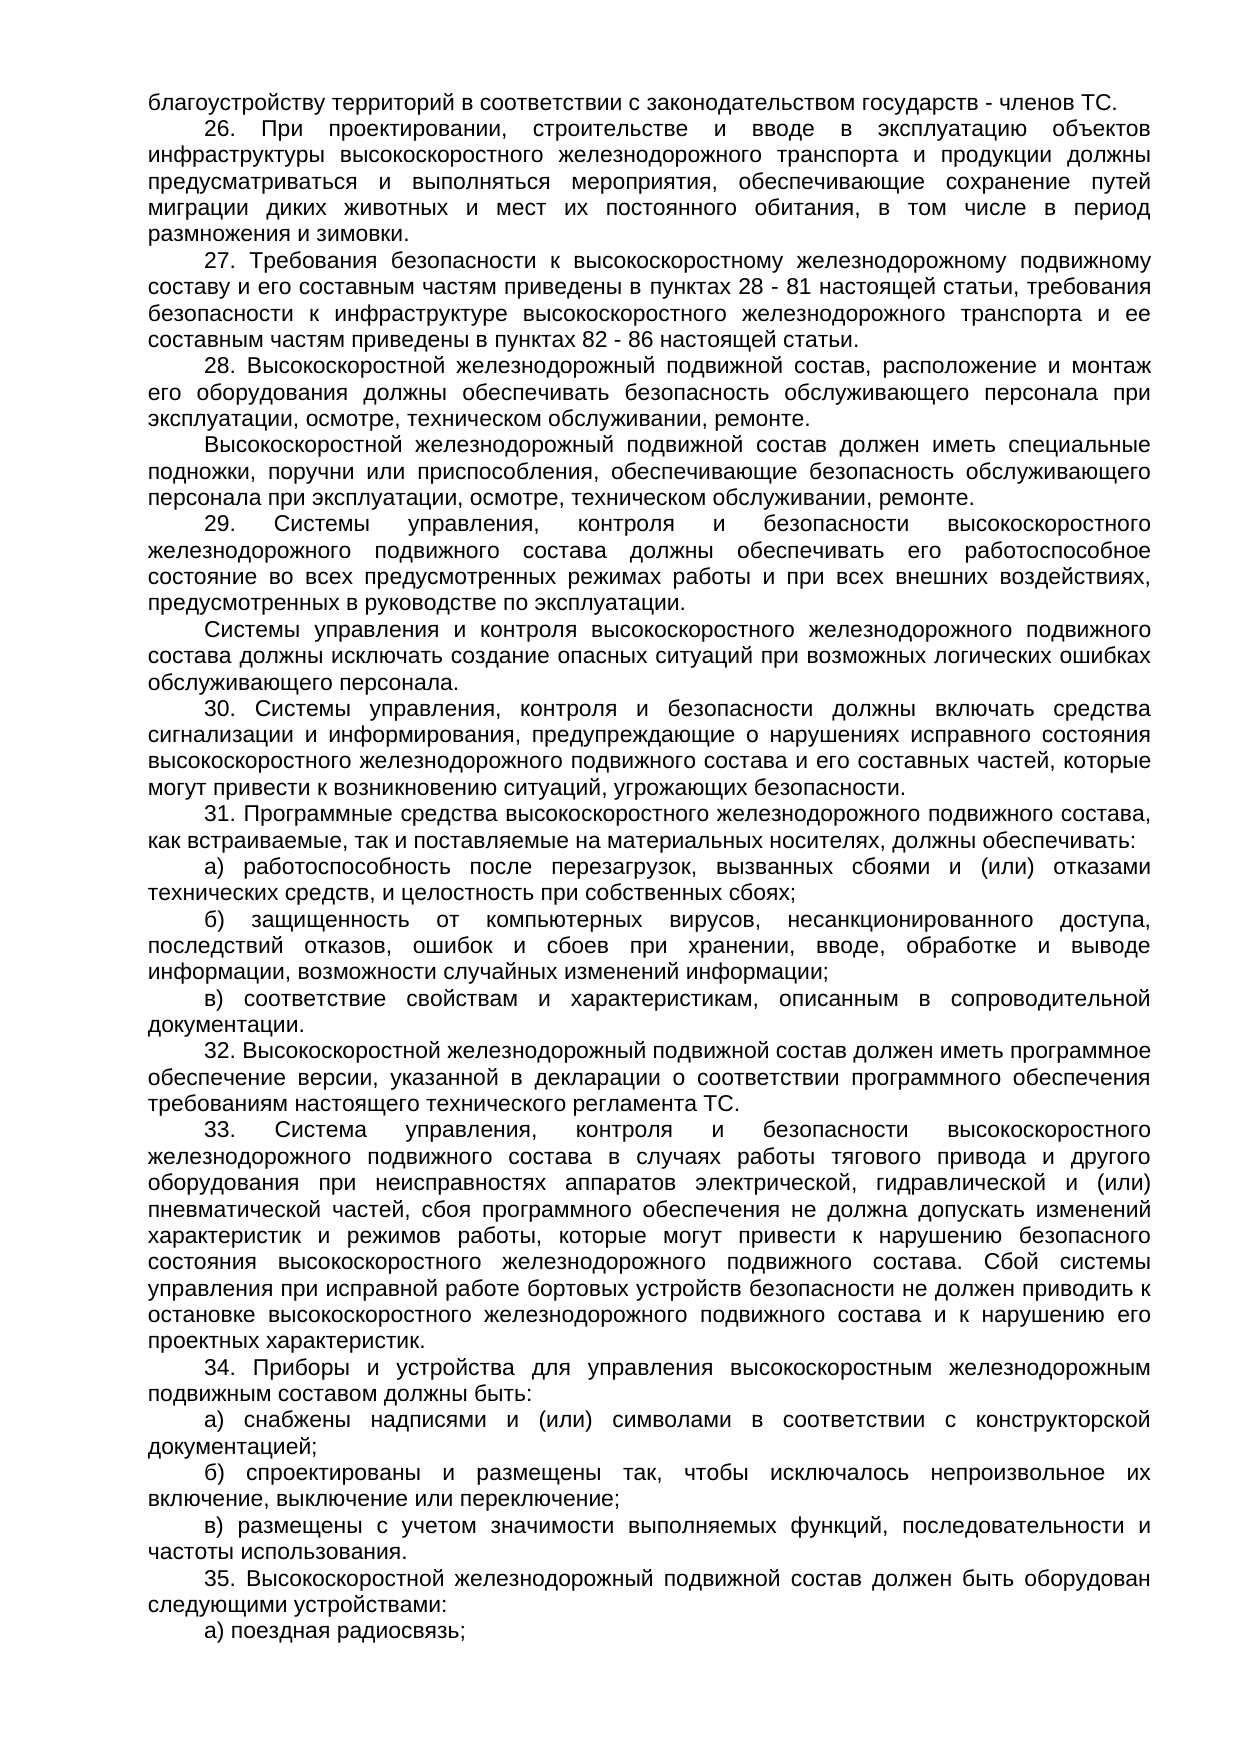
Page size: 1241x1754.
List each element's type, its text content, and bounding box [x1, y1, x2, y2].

text 28. Высокоскоростной железнодорожный подвижной состав, расположение и монтаж его оборудования должны обеспечивать безопасность обслуживающего персонала при эксплуатации, осмотре, техническом обслуживании, ремонте. [148, 352, 1152, 431]
text 26. При проектировании, строительстве и вводе в эксплуатацию объектов инфраструктуры высокоскоростного железнодорожного транспорта и продукции должны предусматриваться и выполняться мероприятия, обеспечивающие сохранение путей миграции диких животных и мест их постоянного обитания, в том числе в период размножения и зимовки. [148, 115, 1152, 247]
text 33. Система управления, контроля и безопасности высокоскоростного железнодорожного подвижного состава в случаях работы тягового привода и другого оборудования при неисправностях аппаратов электрической, гидравлической и (или) пневматической частей, сбоя программного обеспечения не должна допускать изменений характеристик и режимов работы, которые могут привести к нарушению безопасного состояния высокоскоростного железнодорожного подвижного состава. Сбой системы управления при исправной работе бортовых устройств безопасности не должен приводить к остановке высокоскоростного железнодорожного подвижного состава и к нарушению его проектных характеристик. [148, 1116, 1152, 1354]
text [148, 89, 1152, 115]
text в) размещены с учетом значимости выполняемых функций, последовательности и частоты использования. [148, 1512, 1152, 1564]
text 30. Системы управления, контроля и безопасности должны включать средства сигнализации и информирования, предупреждающие о нарушениях исправного состояния высокоскоростного железнодорожного подвижного состава и его составных частей, которые могут привести к возникновению ситуаций, угрожающих безопасности. [148, 695, 1152, 800]
text а) снабжены надписями и (или) символами в соответствии с конструкторской документацией; [148, 1406, 1152, 1459]
text 35. Высокоскоростной железнодорожный подвижной состав должен быть оборудован следующими устройствами: [148, 1564, 1152, 1617]
text Системы управления и контроля высокоскоростного железнодорожного подвижного состава должны исключать создание опасных ситуаций при возможных логических ошибках обслуживающего персонала. [148, 616, 1152, 695]
text 29. Системы управления, контроля и безопасности высокоскоростного железнодорожного подвижного состава должны обеспечивать его работоспособное состояние во всех предусмотренных режимах работы и при всех внешних воздействиях, предусмотренных в руководстве по эксплуатации. [148, 510, 1152, 616]
text в) соответствие свойствам и характеристикам, описанным в сопроводительной документации. [148, 985, 1152, 1037]
text Высокоскоростной железнодорожный подвижной состав должен иметь специальные подножки, поручни или приспособления, обеспечивающие безопасность обслуживающего персонала при эксплуатации, осмотре, техническом обслуживании, ремонте. [148, 431, 1152, 510]
text а) поездная радиосвязь; [148, 1617, 1152, 1643]
text б) спроектированы и размещены так, чтобы исключалось непроизвольное их включение, выключение или переключение; [148, 1459, 1152, 1512]
text 32. Высокоскоростной железнодорожный подвижной состав должен иметь программное обеспечение версии, указанной в декларации о соответствии программного обеспечения требованиям настоящего технического регламента ТС. [148, 1037, 1152, 1116]
text 34. Приборы и устройства для управления высокоскоростным железнодорожным подвижным составом должны быть: [148, 1354, 1152, 1406]
text б) защищенность от компьютерных вирусов, несанкционированного доступа, последствий отказов, ошибок и сбоев при хранении, вводе, обработке и выводе информации, возможности случайных изменений информации; [148, 906, 1152, 985]
text 31. Программные средства высокоскоростного железнодорожного подвижного состава, как встраиваемые, так и поставляемые на материальных носителях, должны обеспечивать: [148, 800, 1152, 853]
text 27. Требования безопасности к высокоскоростному железнодорожному подвижному составу и его составным частям приведены в пунктах 28 - 81 настоящей статьи, требования безопасности к инфраструктуре высокоскоростного железнодорожного транспорта и ее составным частям приведены в пунктах 82 - 86 настоящей статьи. [148, 247, 1152, 352]
text а) работоспособность после перезагрузок, вызванных сбоями и (или) отказами технических средств, и целостность при собственных сбоях; [148, 853, 1152, 906]
